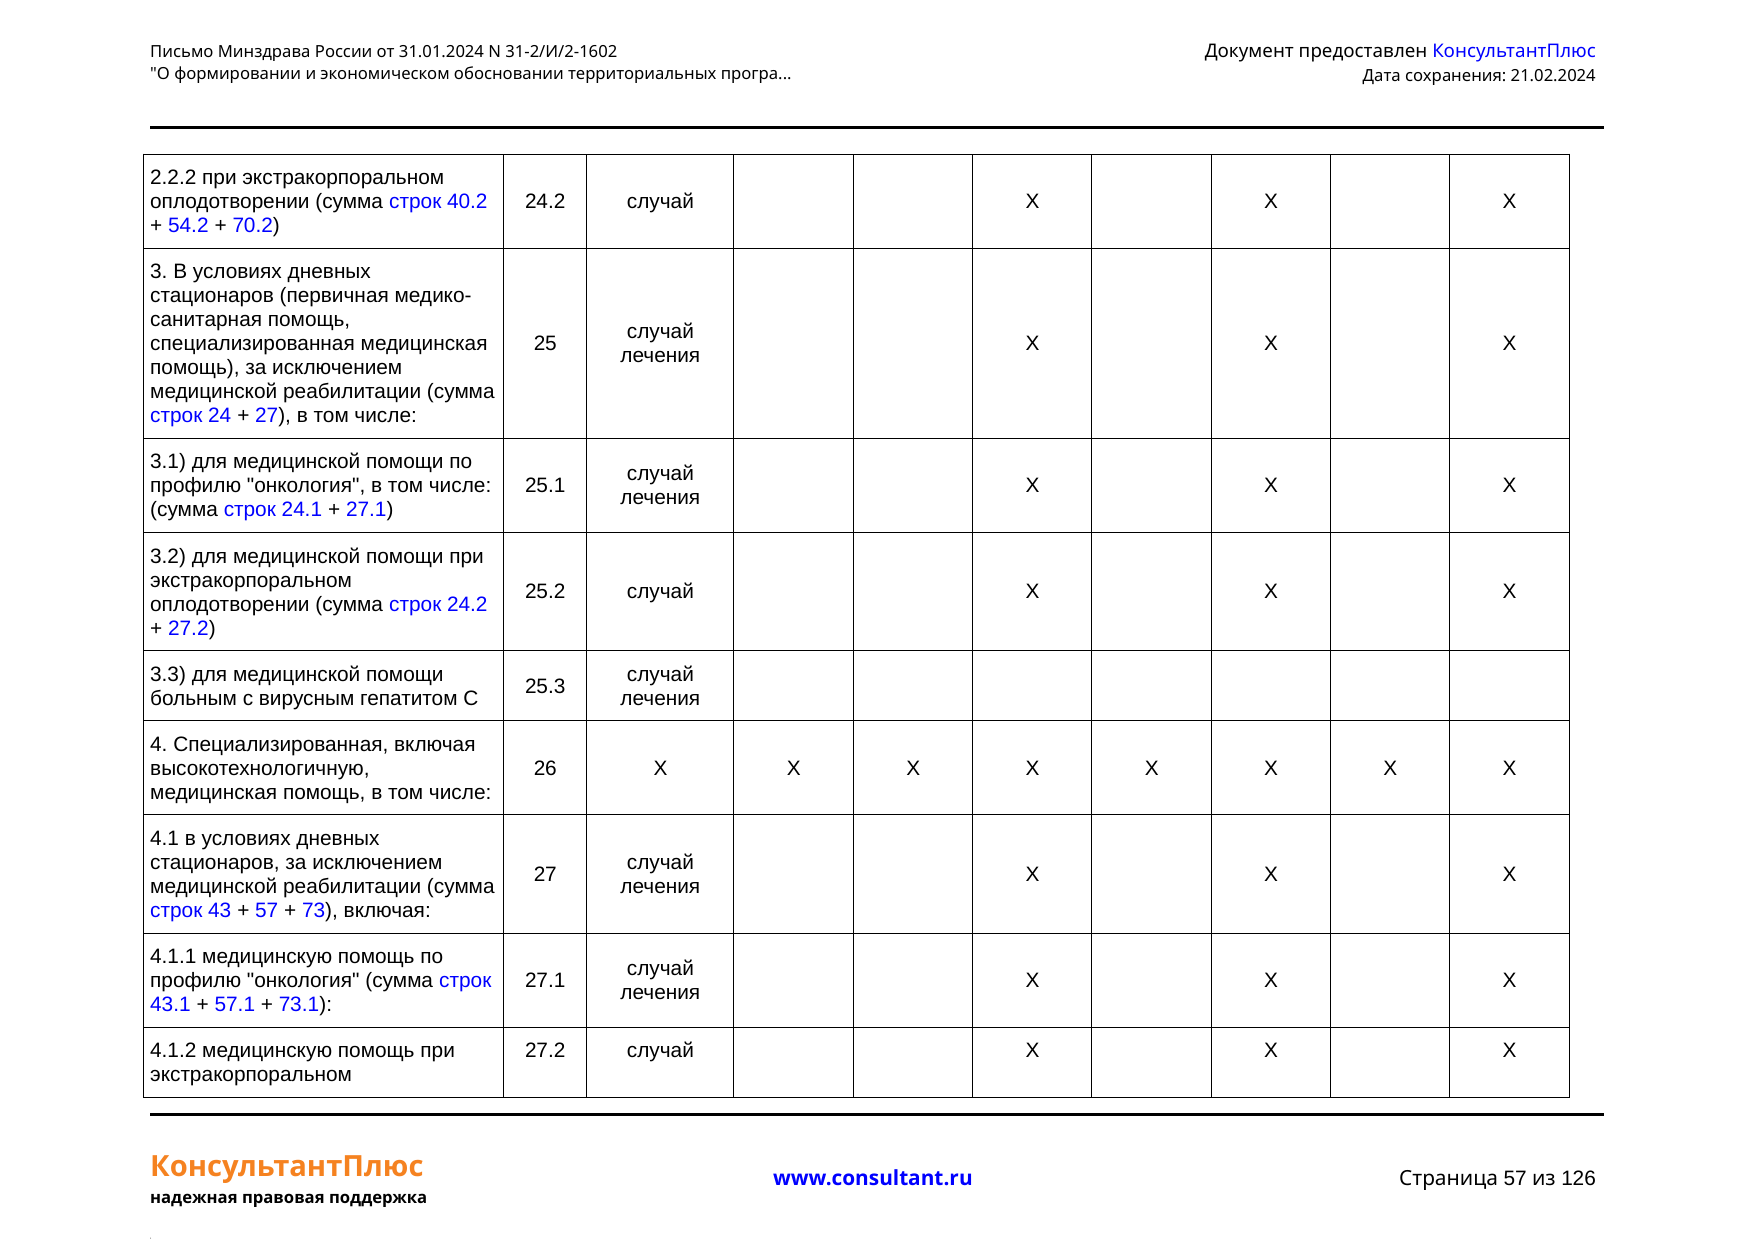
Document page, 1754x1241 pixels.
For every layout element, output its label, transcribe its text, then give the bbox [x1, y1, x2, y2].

table_cell [854, 651, 972, 720]
table_cell [1212, 651, 1330, 720]
table_cell случай лечения [587, 249, 733, 438]
table_cell X [734, 721, 853, 814]
table_cell [1092, 439, 1211, 532]
table_cell X [973, 533, 1091, 650]
table_cell X [973, 155, 1091, 248]
table_cell X [1212, 439, 1330, 532]
table_cell [734, 249, 853, 438]
table_cell [1092, 934, 1211, 1027]
table_cell X [1450, 249, 1569, 438]
table_cell 24.2 [504, 155, 586, 248]
table_cell [1331, 533, 1449, 650]
table_cell X [1212, 934, 1330, 1027]
table_cell [1331, 249, 1449, 438]
table_cell [734, 1028, 853, 1097]
table_cell X [1450, 155, 1569, 248]
table_cell [734, 439, 853, 532]
table_cell [1331, 934, 1449, 1027]
table_cell 4. Специализированная, включая высокотехнологичную, медицинская помощь, в том числе: [144, 721, 503, 814]
table_cell 25.2 [504, 533, 586, 650]
table_cell [1331, 651, 1449, 720]
table_cell X [1212, 249, 1330, 438]
table_cell [854, 249, 972, 438]
table_cell 4.1 в условиях дневных стационаров, за исключением медицинской реабилитации (сумма строк 43 + 57 + 73), включая: [144, 815, 503, 932]
table_cell [854, 934, 972, 1027]
table_cell [734, 651, 853, 720]
table_cell X [973, 934, 1091, 1027]
table_cell [1092, 249, 1211, 438]
table_cell X [1450, 815, 1569, 932]
table_cell X [973, 249, 1091, 438]
table_cell [1092, 651, 1211, 720]
table_cell случай [587, 1028, 733, 1097]
table_cell [1092, 533, 1211, 650]
table_cell [1092, 815, 1211, 932]
table_cell X [1450, 1028, 1569, 1097]
table_cell [854, 815, 972, 932]
table_cell [1092, 155, 1211, 248]
table_cell X [1450, 533, 1569, 650]
table_cell [734, 533, 853, 650]
table_cell 25.1 [504, 439, 586, 532]
table_cell X [1212, 533, 1330, 650]
table_cell случай лечения [587, 651, 733, 720]
table_cell 27.2 [504, 1028, 586, 1097]
table_cell 26 [504, 721, 586, 814]
table_cell [973, 651, 1091, 720]
table_cell 3.1) для медицинской помощи по профилю "онкология", в том числе: (сумма строк 24.1 + 27.1) [144, 439, 503, 532]
table_cell 3.3) для медицинской помощи больным с вирусным гепатитом C [144, 651, 503, 720]
table_cell случай лечения [587, 439, 733, 532]
table_cell X [973, 1028, 1091, 1097]
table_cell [144, 1028, 503, 1097]
table_cell [1450, 651, 1569, 720]
table_cell X [1450, 721, 1569, 814]
table_cell [734, 815, 853, 932]
table_cell X [973, 721, 1091, 814]
table_cell X [1212, 721, 1330, 814]
table_cell [1331, 815, 1449, 932]
table_cell [1331, 155, 1449, 248]
table_cell [734, 155, 853, 248]
table_cell [1331, 439, 1449, 532]
table_cell 25.3 [504, 651, 586, 720]
table_cell случай [587, 533, 733, 650]
table_cell 3.2) для медицинской помощи при экстракорпоральном оплодотворении (сумма строк 24.2 + 27.2) [144, 533, 503, 650]
table_cell X [1331, 721, 1449, 814]
table_cell X [1450, 439, 1569, 532]
table_cell X [1212, 1028, 1330, 1097]
table_cell 3. В условиях дневных стационаров (первичная медико-санитарная помощь, специализированная медицинская помощь), за исключением медицинской реабилитации (сумма строк 24 + 27), в том числе: [144, 249, 503, 438]
table_cell [854, 155, 972, 248]
table_cell [854, 533, 972, 650]
table_cell [734, 934, 853, 1027]
table_cell 4.1.1 медицинскую помощь по профилю "онкология" (сумма строк 43.1 + 57.1 + 73.1): [144, 934, 503, 1027]
table_cell [1331, 1028, 1449, 1097]
table_cell X [587, 721, 733, 814]
table_cell случай лечения [587, 934, 733, 1027]
table_cell 25 [504, 249, 586, 438]
table_cell 27.1 [504, 934, 586, 1027]
table_cell X [1092, 721, 1211, 814]
table_cell X [1450, 934, 1569, 1027]
table_cell X [973, 815, 1091, 932]
table_cell случай лечения [587, 815, 733, 932]
table_cell 2.2.2 при экстракорпоральном оплодотворении (сумма строк 40.2 + 54.2 + 70.2) [144, 155, 503, 248]
table_cell X [1212, 155, 1330, 248]
table_cell [1092, 1028, 1211, 1097]
table_cell [854, 1028, 972, 1097]
table_cell [854, 439, 972, 532]
table_cell X [854, 721, 972, 814]
table_cell 27 [504, 815, 586, 932]
table_cell X [973, 439, 1091, 532]
table_cell X [1212, 815, 1330, 932]
table_cell случай [587, 155, 733, 248]
